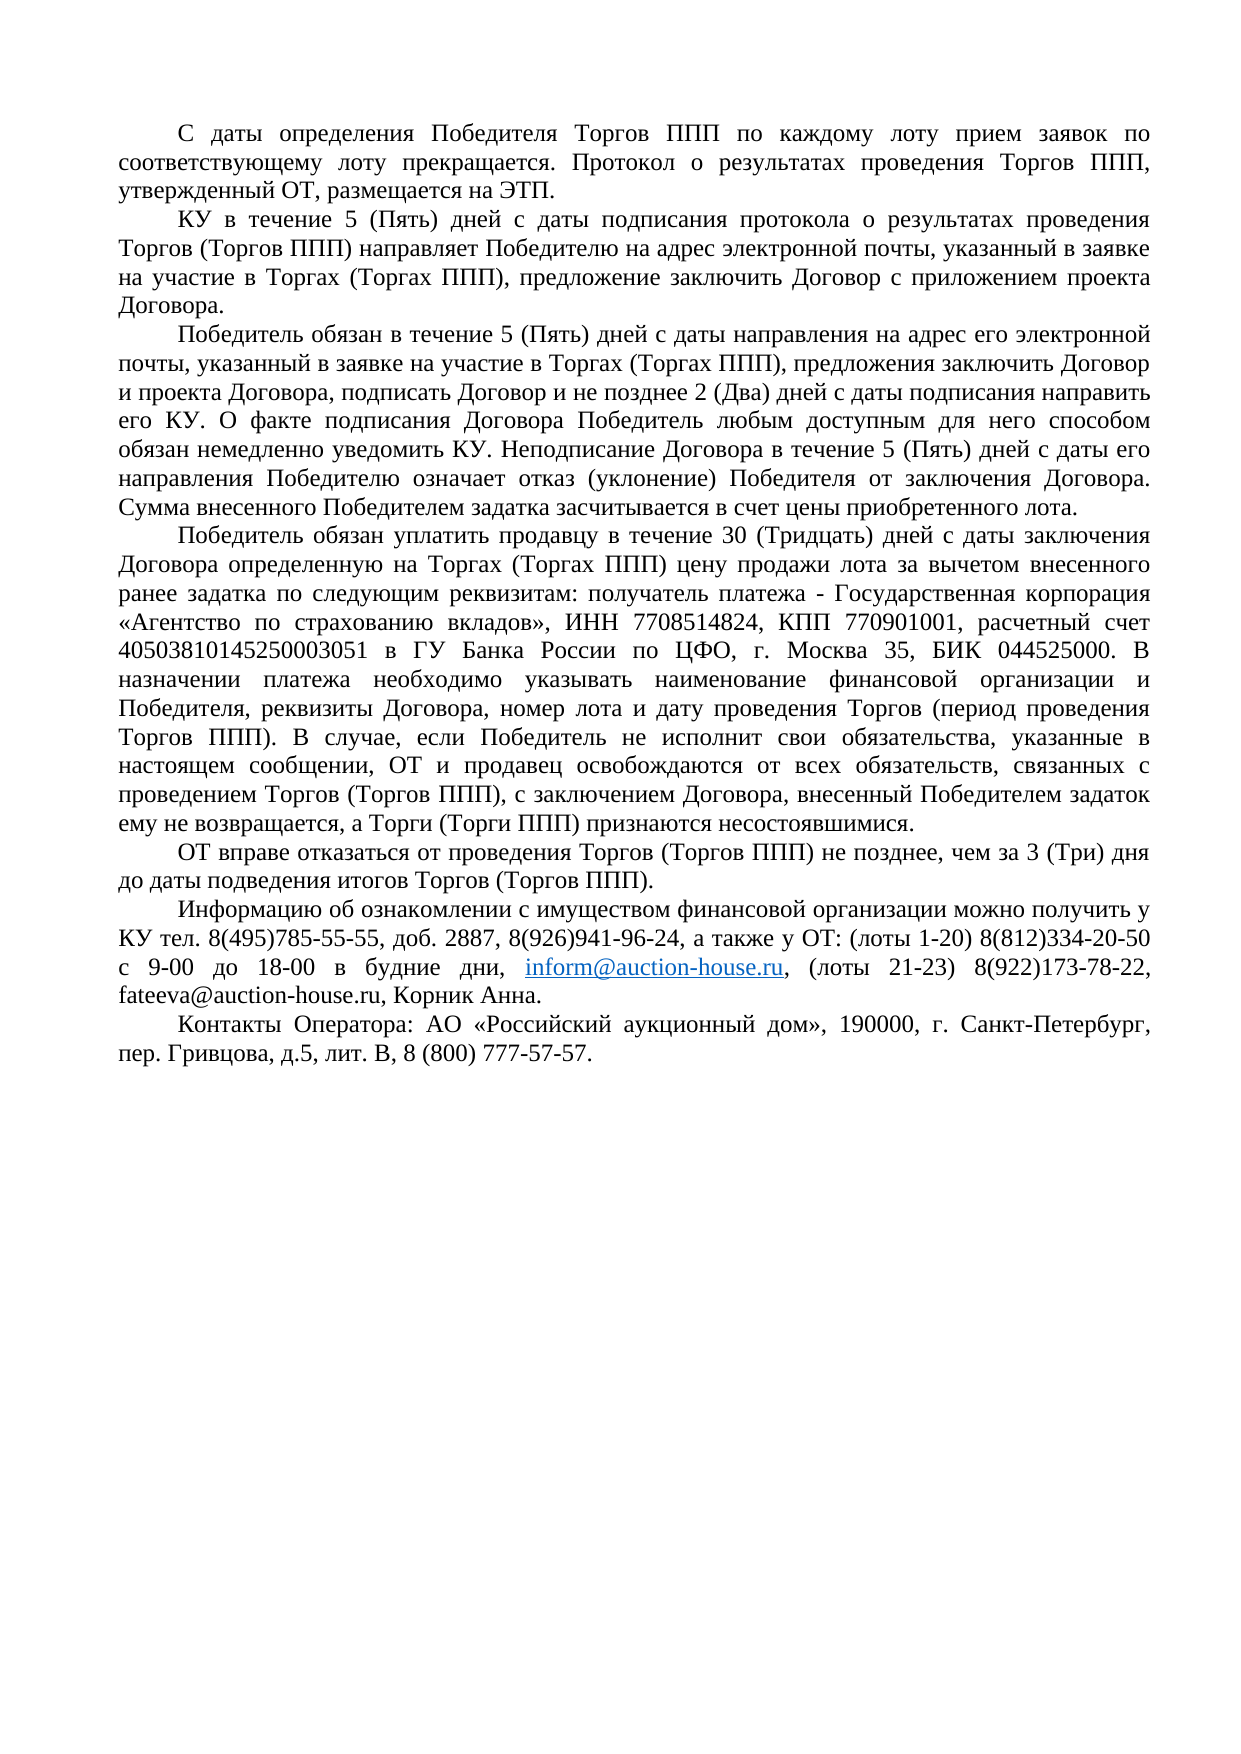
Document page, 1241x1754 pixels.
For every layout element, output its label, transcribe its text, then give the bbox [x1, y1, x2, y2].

text Победитель обязан в течение 5 (Пять) дней с даты направления на адрес его электронной почты, указанный в заявке на участие в Торгах (Торгах ППП), предложения заключить Договор и проекта Договора, подписать Договор и не позднее 2 (Два) дней с даты подписания направить его КУ. О факте подписания Договора Победитель любым доступным для него способом обязан немедленно уведомить КУ. Неподписание Договора в течение 5 (Пять) дней с даты его направления Победителю означает отказ (уклонение) Победителя от заключения Договора. Сумма внесенного Победителем задатка засчитывается в счет цены приобретенного лота. [118, 319, 1151, 521]
text Победитель обязан уплатить продавцу в течение 30 (Тридцать) дней с даты заключения Договора определенную на Торгах (Торгах ППП) цену продажи лота за вычетом внесенного ранее задатка по следующим реквизитам: получатель платежа - Государственная корпорация «Агентство по страхованию вкладов», ИНН 7708514824, КПП 770901001, расчетный счет 40503810145250003051 в ГУ Банка России по ЦФО, г. Москва 35, БИК 044525000. В назначении платежа необходимо указывать наименование финансовой организации и Победителя, реквизиты Договора, номер лота и дату проведения Торгов (период проведения Торгов ППП). В случае, если Победитель не исполнит свои обязательства, указанные в настоящем сообщении, ОТ и продавец освобождаются от всех обязательств, связанных с проведением Торгов (Торгов ППП), с заключением Договора, внесенный Победителем задаток ему не возвращается, а Торги (Торги ППП) признаются несостоявшимися. [118, 521, 1151, 837]
text ОТ вправе отказаться от проведения Торгов (Торгов ППП) не позднее, чем за 3 (Три) дня до даты подведения итогов Торгов (Торгов ППП). [118, 837, 1151, 894]
text С даты определения Победителя Торгов ППП по каждому лоту прием заявок по соответствующему лоту прекращается. Протокол о результатах проведения Торгов ППП, утвержденный ОТ, размещается на ЭТП. [118, 118, 1151, 204]
text КУ в течение 5 (Пять) дней с даты подписания протокола о результатах проведения Торгов (Торгов ППП) направляет Победителю на адрес электронной почты, указанный в заявке на участие в Торгах (Торгах ППП), предложение заключить Договор с приложением проекта Договора. [118, 204, 1151, 319]
text Контакты Оператора: АО «Российский аукционный дом», 190000, г. Санкт-Петербург, пер. Гривцова, д.5, лит. В, 8 (800) 777-57-57. [118, 1009, 1151, 1067]
text Информацию об ознакомлении с имуществом финансовой организации можно получить у КУ тел. 8(495)785-55-55, доб. 2887, 8(926)941-96-24, а также у ОТ: (лоты 1-20) 8(812)334-20-50 с 9-00 до 18-00 в будние дни, inform@auction-house.ru, (лоты 21-23) 8(922)173-78-22, fateeva@auction-house.ru, Корник Анна. [118, 894, 1151, 1009]
